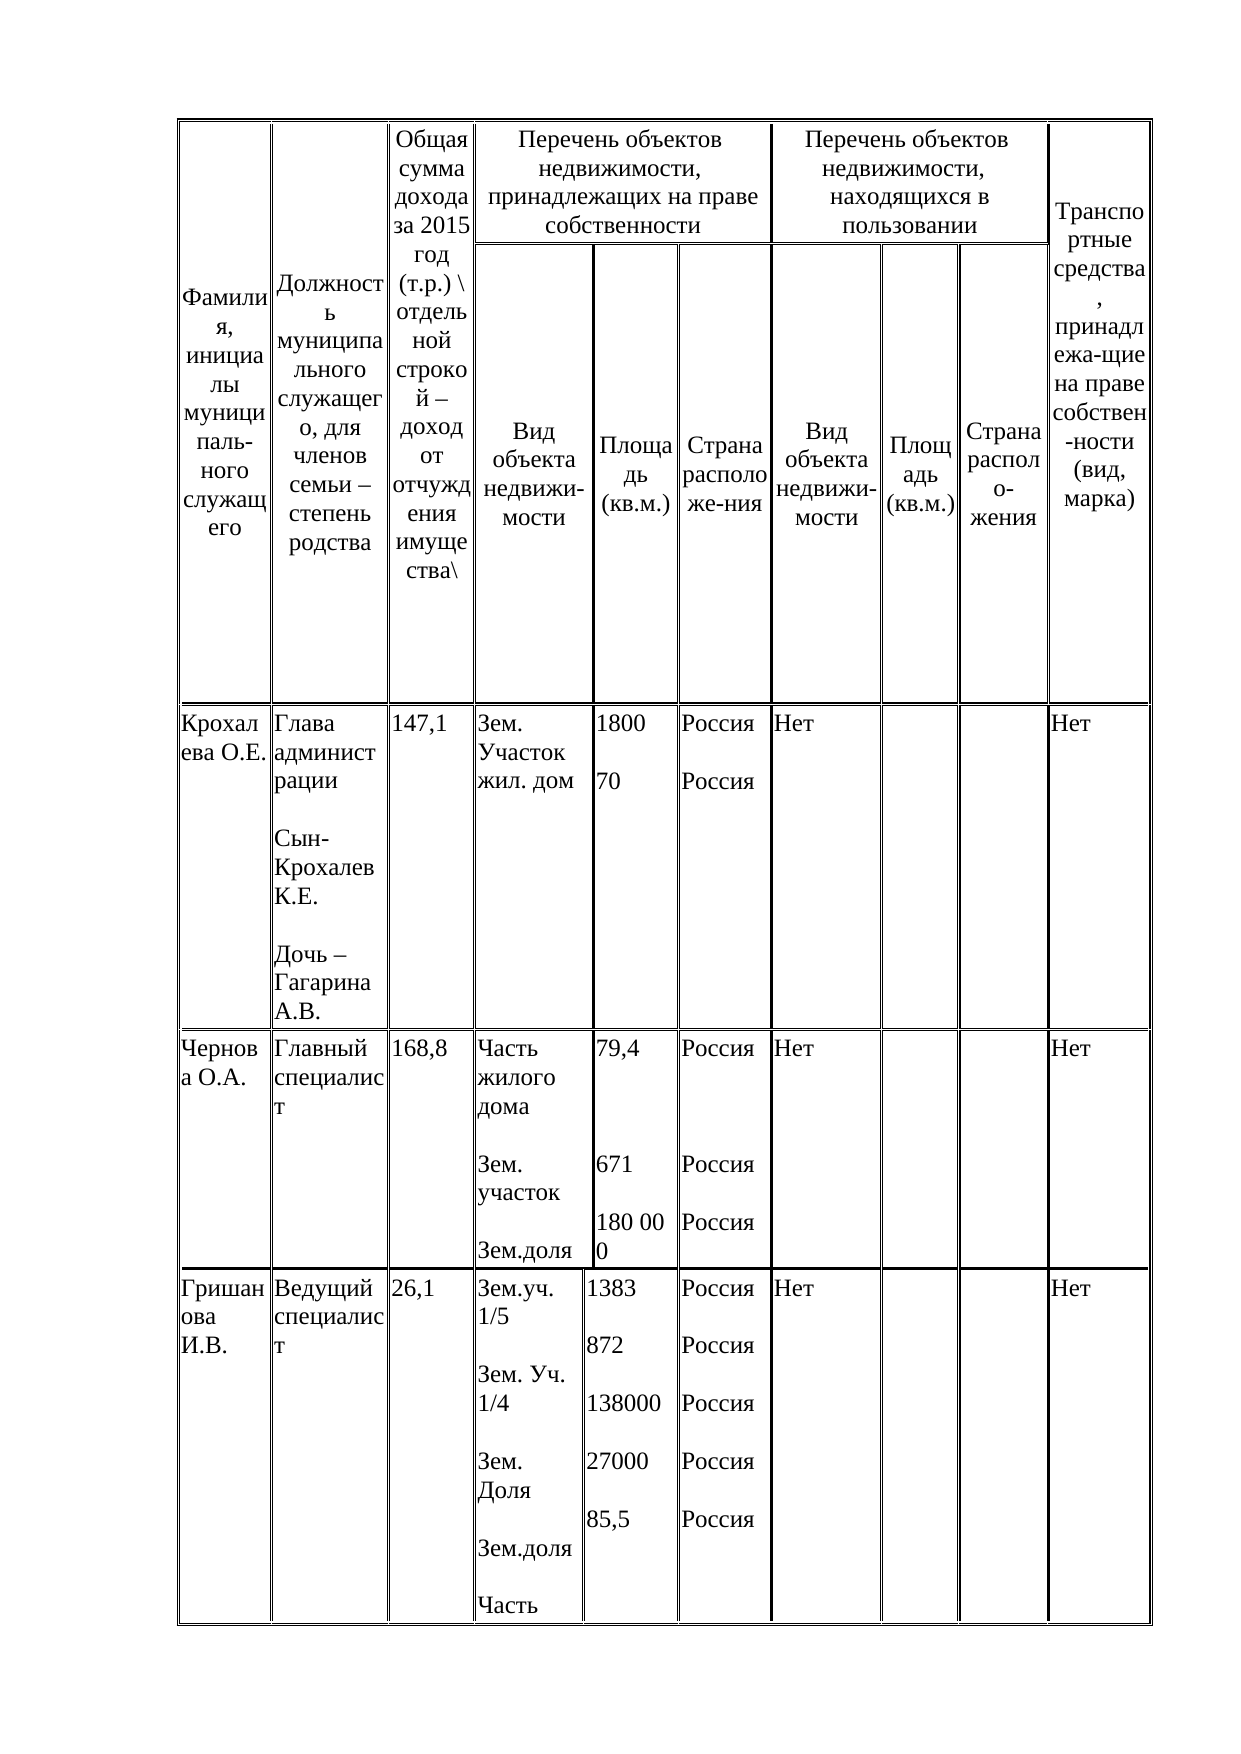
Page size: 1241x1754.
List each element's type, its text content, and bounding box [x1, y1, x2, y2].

table_cell Страна располо-жения [961, 245, 1047, 702]
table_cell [679, 1270, 771, 1623]
table_cell 147,1 [390, 706, 473, 1027]
table_cell Страна расположе-ния [680, 245, 770, 702]
table_cell Вид объекта недвижи-мости [773, 245, 880, 702]
table_cell Чернова О.А. [180, 1028, 270, 1267]
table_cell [475, 1270, 584, 1623]
table_cell 1800 70 [595, 706, 677, 1027]
table_cell [959, 1270, 1048, 1623]
table_cell Гришанова И.В. [180, 1267, 271, 1623]
table_cell Нет [773, 706, 880, 1027]
table_cell Площадь (кв.м.) [883, 245, 957, 702]
table_header Перечень объектов недвижимости, находящихся в пользовании [771, 120, 1048, 241]
table_cell Нет [1050, 1028, 1150, 1267]
table_header Общая сумма дохода за 2015 год (т.р.) \отдельной строкой – доход от отчуждения имущества\ [389, 122, 475, 702]
table_cell 168,8 [390, 1031, 473, 1267]
table_cell [882, 1267, 959, 1623]
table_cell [584, 1270, 678, 1623]
table_cell Россия Россия [680, 706, 770, 1027]
table_header Перечень объектов недвижимости, принадлежащих на праве собственности [475, 122, 771, 241]
table_cell [883, 706, 957, 1027]
table_cell Нет [771, 1270, 882, 1623]
table_cell Часть жилого дома Зем. участок Зем.доля [476, 1031, 592, 1267]
table_cell Крохалева О.Е. [180, 702, 270, 1027]
table_cell Вид объекта недвижи-мости [476, 245, 592, 702]
table_cell [961, 1031, 1047, 1267]
table_cell Зем. Участок жил. дом [476, 706, 592, 1027]
table_cell [961, 706, 1047, 1027]
table_cell Нет [773, 1031, 880, 1267]
table_cell Площадь (кв.м.) [595, 245, 677, 702]
table_header Должность муниципального служащего, для членов семьи – степень родства [271, 122, 388, 702]
table_cell 26,1 300,0 Нет [389, 1270, 475, 1623]
table_header Фамилия, инициалы муниципаль-ного служащего [180, 122, 271, 702]
table_cell 79,4 671 180 000 [595, 1031, 677, 1267]
table_cell [883, 1031, 957, 1267]
table_header Транспортные средства, принадлежа-щие на праве собствен-ности (вид, марка) [1048, 122, 1149, 702]
table_cell Нет [1050, 702, 1150, 1027]
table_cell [271, 1270, 388, 1623]
table_cell Глава администрации Сын- Крохалев К.Е. Дочь – Гагарина А.В. [273, 706, 387, 1027]
table_cell Россия Россия Россия [680, 1031, 770, 1267]
table_cell Главный специалист [273, 1031, 387, 1267]
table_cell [1048, 1267, 1149, 1623]
